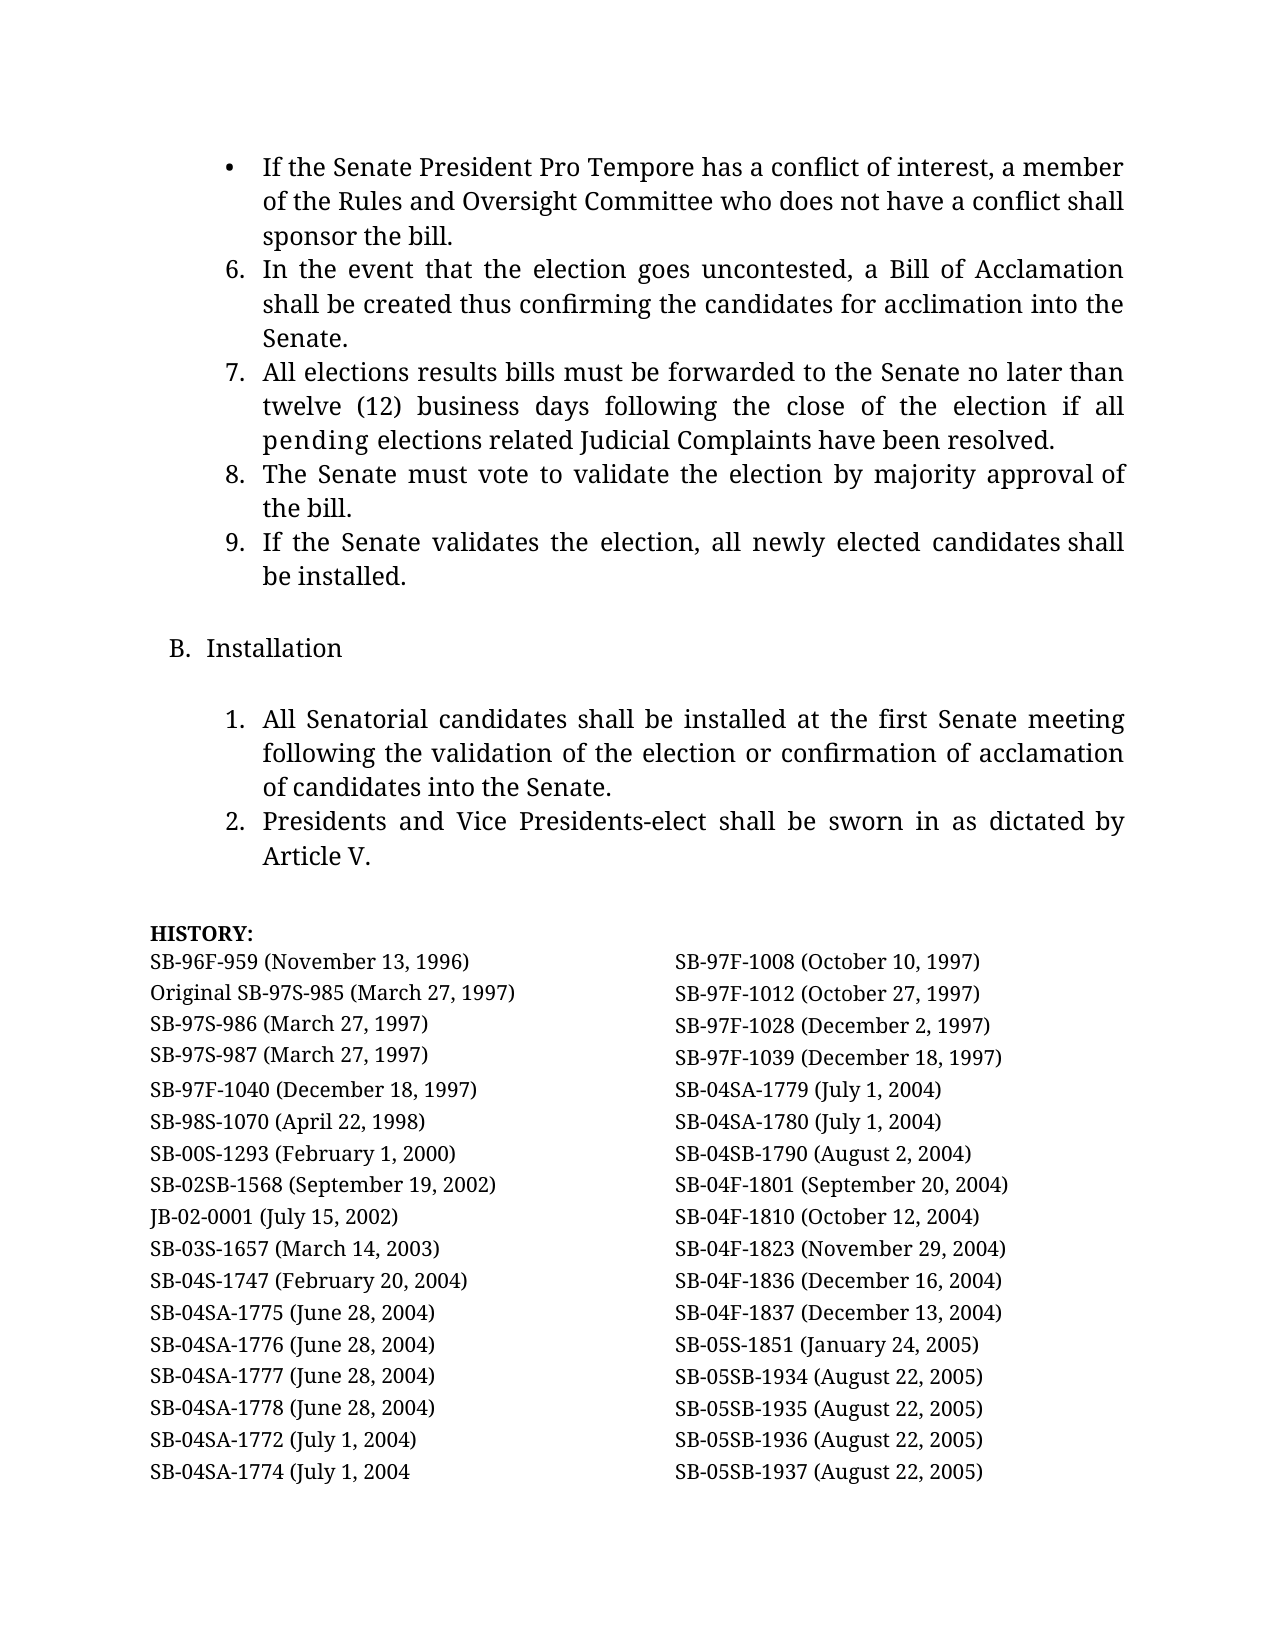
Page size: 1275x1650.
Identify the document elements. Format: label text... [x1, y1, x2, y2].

text SB-04SA-1772 (July 1, 2004) [150, 1425, 600, 1454]
text SB-97F-1040 (December 18, 1997) [150, 1075, 600, 1103]
text SB-00S-1293 (February 1, 2000) [150, 1139, 600, 1167]
text SB-97F-1039 (December 18, 1997) [675, 1043, 1125, 1072]
text SB-04SA-1779 (July 1, 2004) [675, 1075, 1125, 1103]
text SB-04F-1810 (October 12, 2004) [675, 1202, 1125, 1231]
text SB-97S-987 (March 27, 1997) [150, 1041, 600, 1069]
text SB-04F-1801 (September 20, 2004) [675, 1171, 1125, 1199]
text SB-04SA-1780 (July 1, 2004) [675, 1107, 1125, 1135]
text SB-05S-1851 (January 24, 2005) [675, 1330, 1125, 1358]
text SB-04S-1747 (February 20, 2004) [150, 1266, 600, 1294]
text SB-03S-1657 (March 14, 2003) [150, 1234, 600, 1263]
text SB-04SA-1776 (June 28, 2004) [150, 1330, 600, 1358]
text SB-04SA-1775 (June 28, 2004) [150, 1298, 600, 1326]
text SB-05SB-1934 (August 22, 2005) [675, 1362, 1125, 1390]
text SB-02SB-1568 (September 19, 2002) [150, 1171, 600, 1199]
list Presidents and Vice Presidents-elect shall be sworn in as dictated by Article V. [225, 804, 1125, 872]
text SB-97F-1008 (October 10, 1997) [675, 947, 1125, 976]
text SB-04SA-1777 (June 28, 2004) [150, 1362, 600, 1390]
text SB-05SB-1936 (August 22, 2005) [675, 1426, 1125, 1454]
text SB-97F-1028 (December 2, 1997) [675, 1011, 1125, 1040]
text Original SB-97S-985 (March 27, 1997) [150, 978, 600, 1007]
text SB-04F-1837 (December 13, 2004) [675, 1298, 1125, 1327]
text SB-98S-1070 (April 22, 1998) [150, 1107, 600, 1135]
text SB-04SA-1778 (June 28, 2004) [150, 1393, 600, 1422]
text JB-02-0001 (July 15, 2002) [150, 1202, 600, 1231]
list All elections results bills must be forwarded to the Senate no later than twelve (12) business days following the close of the election if all pending elections related Judicial Complaints have been resolved. [225, 354, 1125, 457]
text SB-97S-986 (March 27, 1997) [150, 1009, 600, 1037]
text SB-05SB-1935 (August 22, 2005) [675, 1394, 1125, 1422]
list If the Senate validates the election, all newly elected candidates shall be installed. [225, 525, 1125, 593]
text SB-04SA-1774 (July 1, 2004 [150, 1457, 600, 1486]
text SB-04SB-1790 (August 2, 2004) [675, 1139, 1125, 1167]
text SB-97F-1012 (October 27, 1997) [675, 979, 1125, 1008]
list If the Senate President Pro Tempore has a conflict of interest, a member of the Rules and Oversight Committee who does not have a conflict shall sponsor the bill. [225, 150, 1125, 252]
text SB-96F-959 (November 13, 1996) [150, 947, 600, 976]
list Installation [169, 630, 1125, 664]
text SB-05SB-1937 (August 22, 2005) [675, 1457, 1125, 1486]
list All Senatorial candidates shall be installed at the first Senate meeting following the validation of the election or confirmation of acclamation of candidates into the Senate. [225, 702, 1125, 804]
text SB-04F-1836 (December 16, 2004) [675, 1266, 1125, 1295]
list In the event that the election goes uncontested, a Bill of Acclamation shall be created thus confirming the candidates for acclimation into the Senate. [225, 252, 1125, 354]
text SB-04F-1823 (November 29, 2004) [675, 1234, 1125, 1263]
subtitle HISTORY: [150, 919, 1125, 947]
list The Senate must vote to validate the election by majority approval of the bill. [225, 457, 1125, 525]
